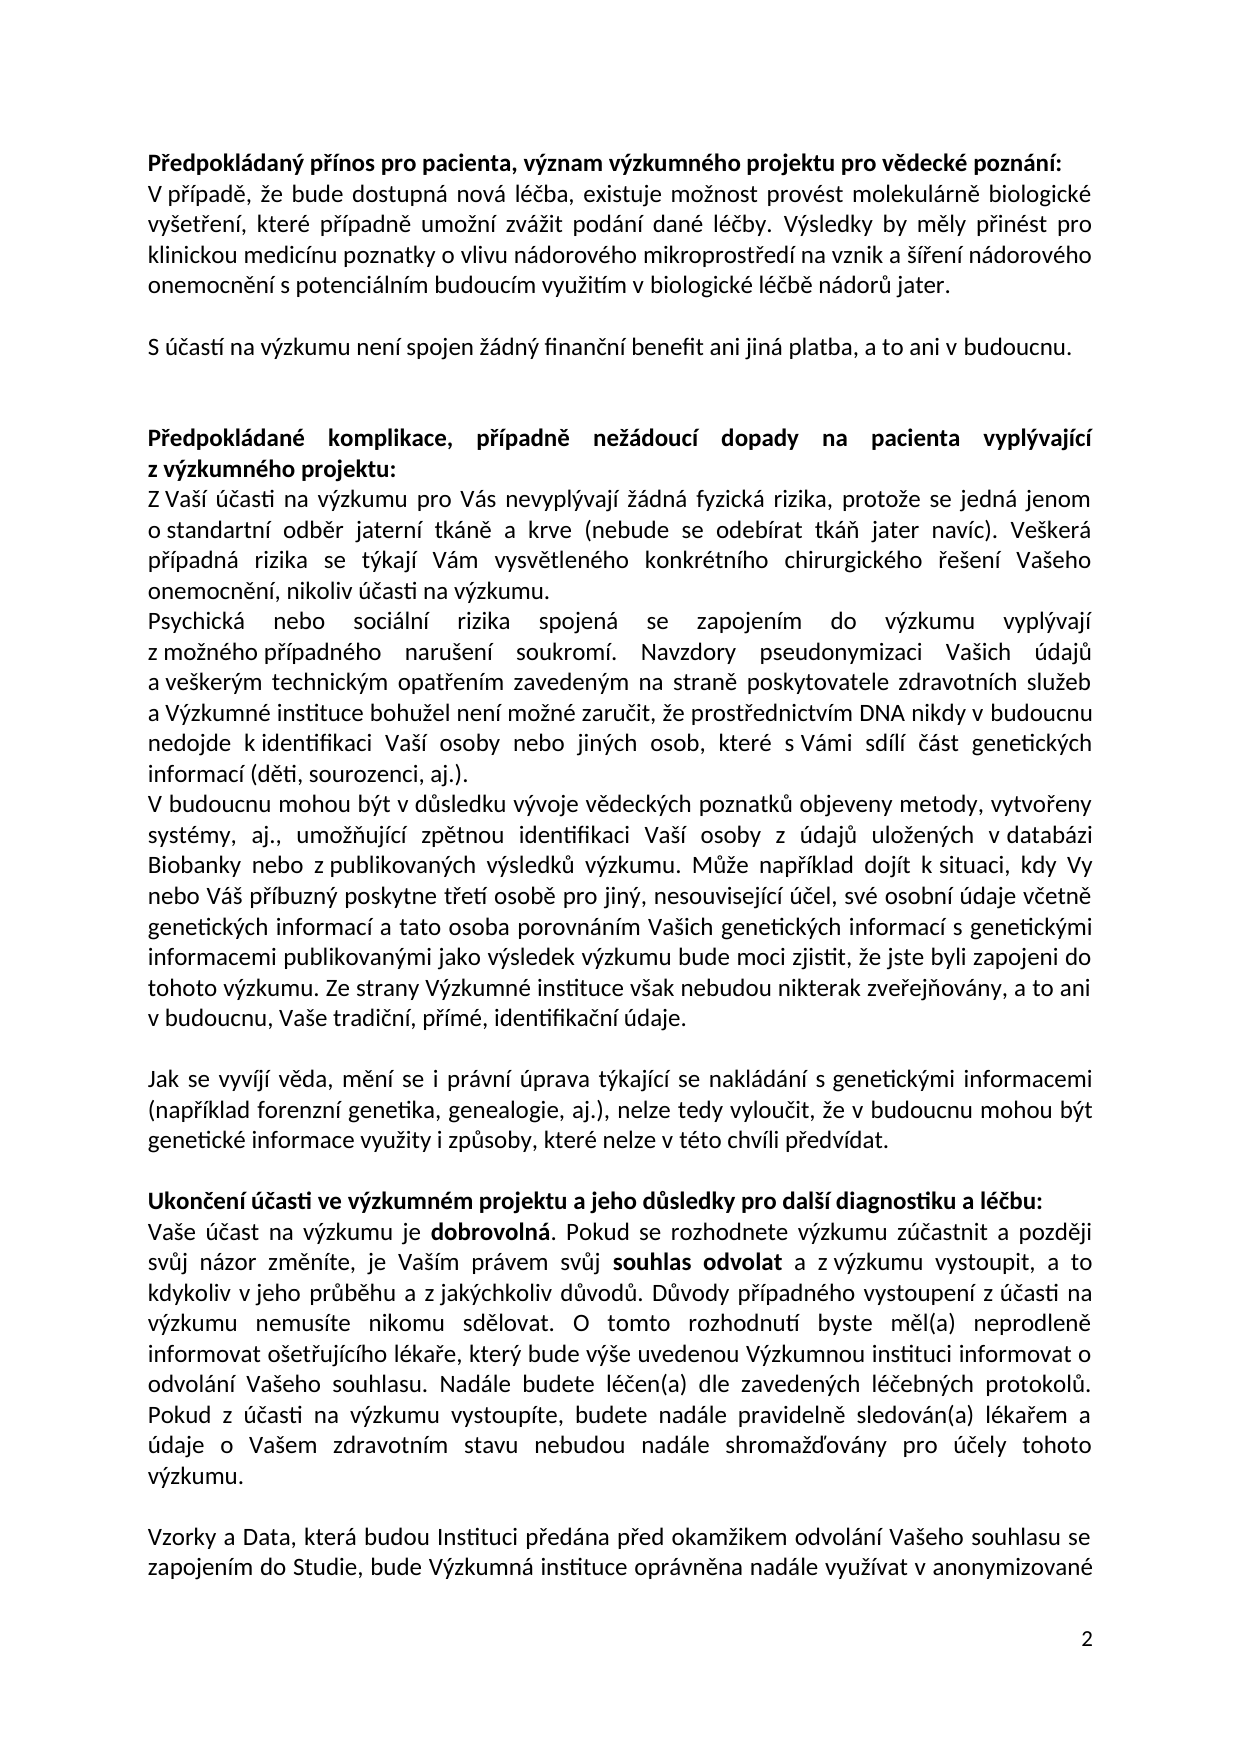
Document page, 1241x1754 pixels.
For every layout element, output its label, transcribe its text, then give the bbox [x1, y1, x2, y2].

text Psychická nebo sociální rizika spojená se zapojením do výzkumu vyplývají z možného případného narušení soukromí. Navzdory pseudonymizaci Vašich údajů a veškerým technickým opatřením zavedeným na straně poskytovatele zdravotních služeb a Výzkumné instituce bohužel není možné zaručit, že prostřednictvím DNA nikdy v budoucnu nedojde k identifikaci Vaší osoby nebo jiných osob, které s Vámi sdílí část genetických informací (děti, sourozenci, aj.). [148, 605, 1093, 788]
text Jak se vyvíjí věda, mění se i právní úprava týkající se nakládání s genetickými informacemi (například forenzní genetika, genealogie, aj.), nelze tedy vyloučit, že v budoucnu mohou být genetické informace využity i způsoby, které nelze v této chvíli předvídat. [148, 1063, 1093, 1155]
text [148, 1521, 1093, 1582]
text Vaše účast na výzkumu je dobrovolná. Pokud se rozhodnete výzkumu zúčastnit a později svůj názor změníte, je Vaším právem svůj souhlas odvolat a z výzkumu vystoupit, a to kdykoliv v jeho průběhu a z jakýchkoliv důvodů. Důvody případného vystoupení z účasti na výzkumu nemusíte nikomu sdělovat. O tomto rozhodnutí byste měl(a) neprodleně informovat ošetřujícího lékaře, který bude výše uvedenou Výzkumnou instituci informovat o odvolání Vašeho souhlasu. Nadále budete léčen(a) dle zavedených léčebných protokolů. Pokud z účasti na výzkumu vystoupíte, budete nadále pravidelně sledován(a) lékařem a údaje o Vašem zdravotním stavu nebudou nadále shromažďovány pro účely tohoto výzkumu. [148, 1216, 1093, 1491]
text V případě, že bude dostupná nová léčba, existuje možnost provést molekulárně biologické vyšetření, které případně umožní zvážit podání dané léčby. Výsledky by měly přinést pro klinickou medicínu poznatky o vlivu nádorového mikroprostředí na vznik a šíření nádorového onemocnění s potenciálním budoucím využitím v biologické léčbě nádorů jater. [148, 178, 1093, 300]
text V budoucnu mohou být v důsledku vývoje vědeckých poznatků objeveny metody, vytvořeny systémy, aj., umožňující zpětnou identifikaci Vaší osoby z údajů uložených v databázi Biobanky nebo z publikovaných výsledků výzkumu. Může například dojít k situaci, kdy Vy nebo Váš příbuzný poskytne třetí osobě pro jiný, nesouvisející účel, své osobní údaje včetně genetických informací a tato osoba porovnáním Vašich genetických informací s genetickými informacemi publikovanými jako výsledek výzkumu bude moci zjistit, že jste byli zapojeni do tohoto výzkumu. Ze strany Výzkumné instituce však nebudou nikterak zveřejňovány, a to ani v budoucnu, Vaše tradiční, přímé, identifikační údaje. [148, 788, 1093, 1033]
text Předpokládaný přínos pro pacienta, význam výzkumného projektu pro vědecké poznání: [148, 148, 1093, 178]
text Předpokládané komplikace, případně nežádoucí dopady na pacienta vyplývající z výzkumného projektu: [148, 422, 1093, 483]
text S účastí na výzkumu není spojen žádný finanční benefit ani jiná platba, a to ani v budoucnu. [148, 331, 1093, 361]
text Z Vaší účasti na výzkumu pro Vás nevyplývají žádná fyzická rizika, protože se jedná jenom o standartní odběr jaterní tkáně a krve (nebude se odebírat tkáň jater navíc). Veškerá případná rizika se týkají Vám vysvětleného konkrétního chirurgického řešení Vašeho onemocnění, nikoliv účasti na výzkumu. [148, 483, 1093, 605]
text Ukončení účasti ve výzkumném projektu a jeho důsledky pro další diagnostiku a léčbu: [148, 1185, 1093, 1216]
